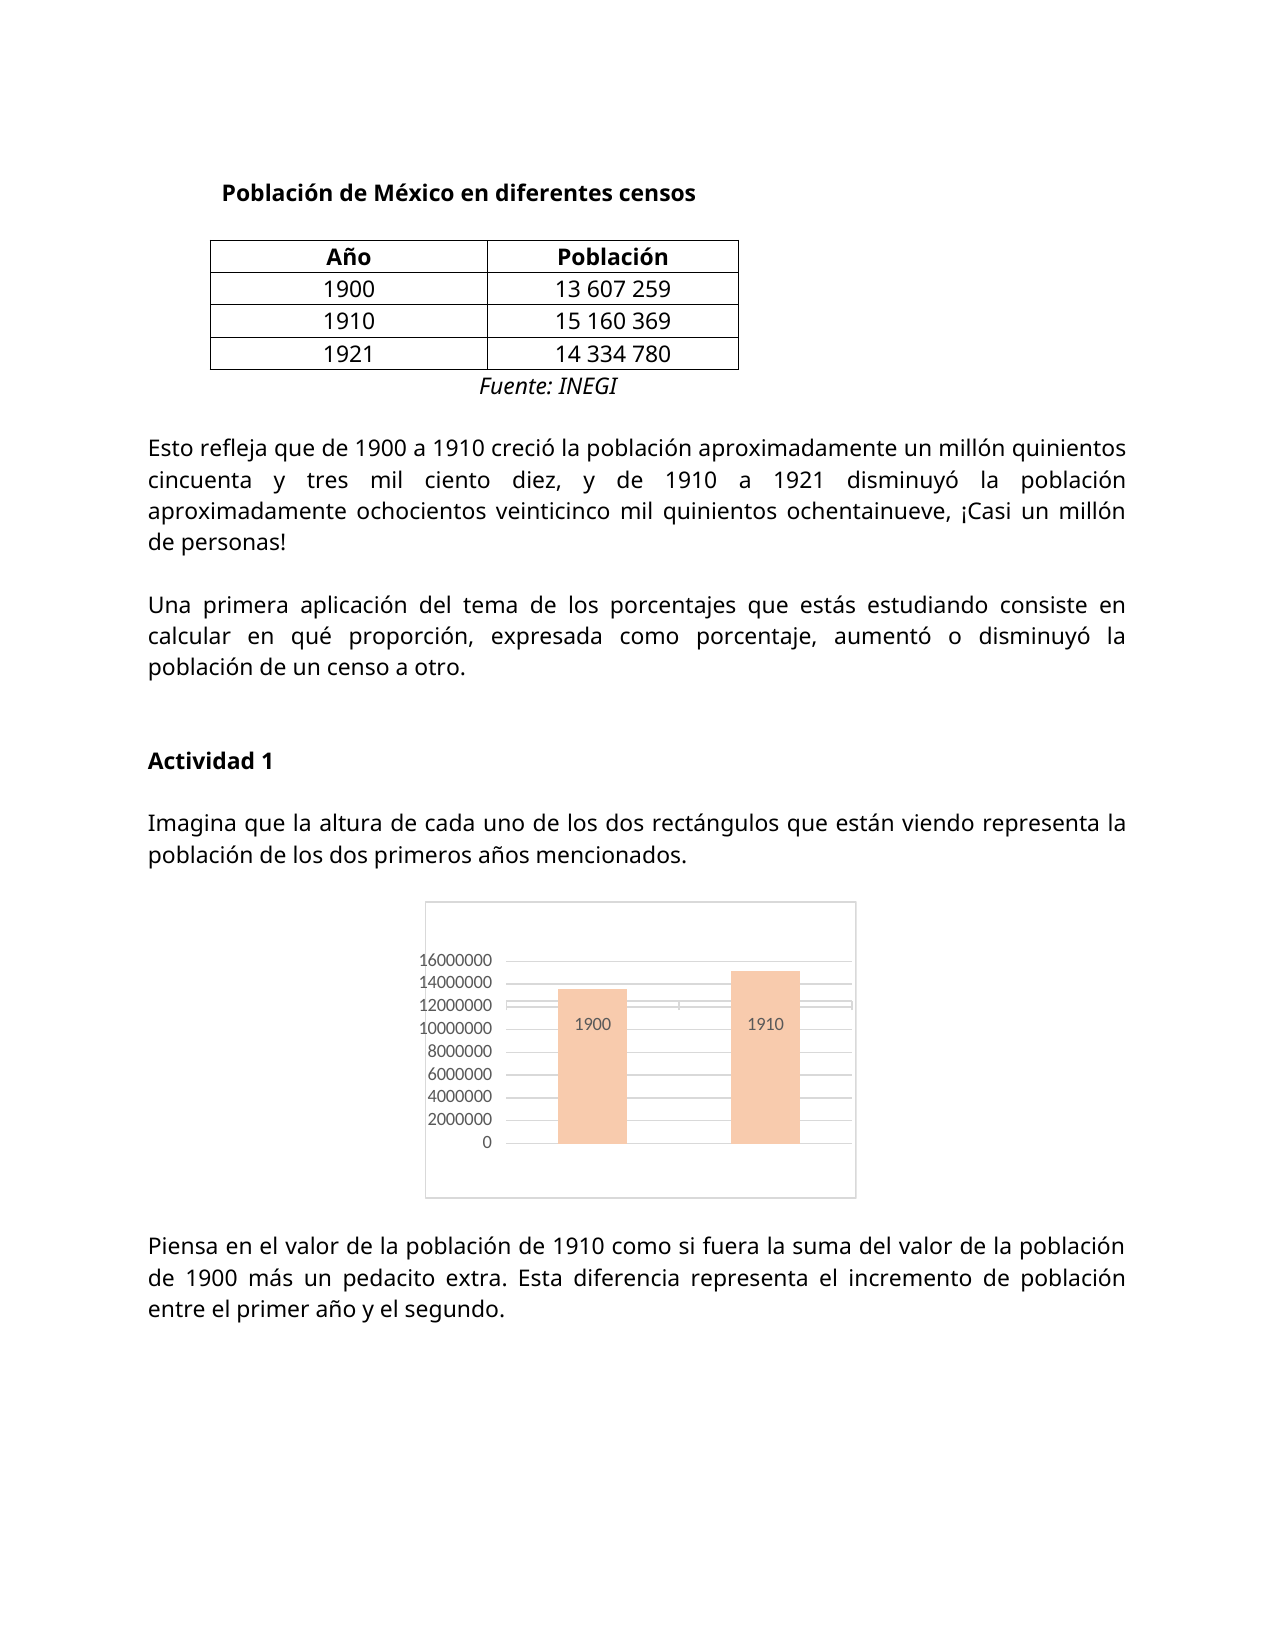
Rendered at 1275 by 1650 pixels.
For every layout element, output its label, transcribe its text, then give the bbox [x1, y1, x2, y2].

text Imagina que la altura de cada uno de los dos rectángulos que están viendo representa la población de los dos primeros años mencionados. [148, 807, 1127, 870]
table_cell 1910 [211, 305, 487, 337]
table_cell 13 607 259 [488, 273, 738, 304]
table_header Año [211, 241, 487, 272]
text Esto refleja que de 1900 a 1910 creció la población aproximadamente un millón quinientos cincuenta y tres mil ciento diez, y de 1910 a 1921 disminuyó la población aproximadamente ochocientos veinticinco mil quinientos ochentainueve, ¡Casi un millón de personas! [148, 432, 1127, 557]
text Fuente: INEGI [148, 370, 951, 401]
text Una primera aplicación del tema de los porcentajes que estás estudiando consiste en calcular en qué proporción, expresada como porcentaje, aumentó o disminuyó la población de un censo a otro. [148, 589, 1127, 682]
text Población de México en diferentes censos [221, 177, 1127, 208]
table_header Población [488, 241, 738, 272]
table_cell 1900 [211, 273, 487, 304]
text Piensa en el valor de la población de 1910 como si fuera la suma del valor de la población de 1900 más un pedacito extra. Esta diferencia representa el incremento de población entre el primer año y el segundo. [148, 1230, 1127, 1324]
text Actividad 1 [148, 745, 1127, 776]
table_cell 15 160 369 [488, 305, 738, 337]
table_cell 14 334 780 [488, 338, 738, 369]
table_cell 1921 [211, 338, 487, 369]
